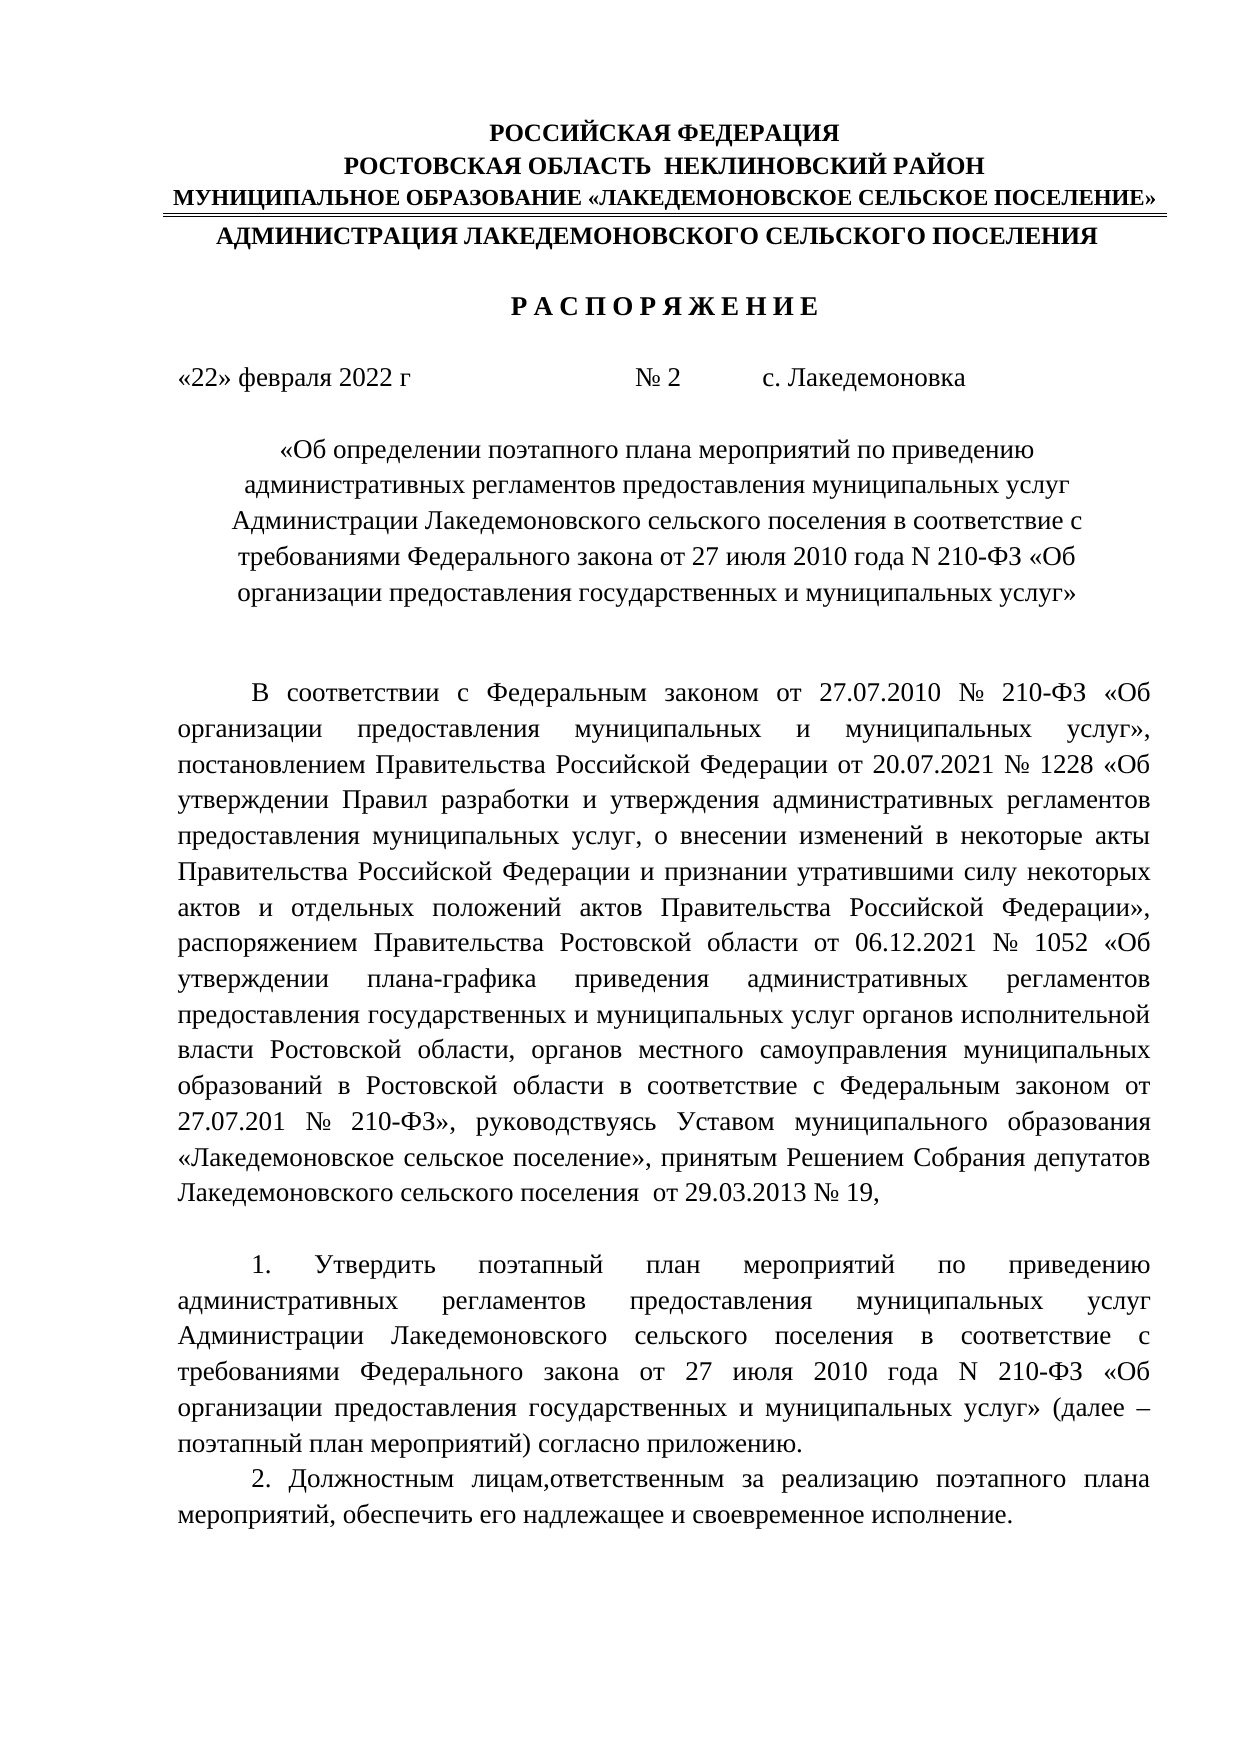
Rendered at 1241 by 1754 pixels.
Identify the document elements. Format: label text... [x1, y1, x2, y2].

text РОССИЙСКАЯ ФЕДЕРАЦИЯ [177, 118, 1152, 147]
text РАСПОРЯЖЕНИЕ [177, 290, 1152, 321]
text РОСТОВСКАЯ ОБЛАСТЬ НЕКЛИНОВСКИЙ РАЙОН [177, 151, 1152, 180]
text МУНИЦИПАЛЬНОЕ ОБРАЗОВАНИЕ «ЛАКЕДЕМОНОВСКОЕ СЕЛЬСКОЕ ПОСЕЛЕНИЕ» [162, 184, 1167, 217]
text АДМИНИСТРАЦИЯ ЛАКЕДЕМОНОВСКОГО СЕЛЬСКОГО ПОСЕЛЕНИЯ [162, 221, 1152, 250]
text 2. Должностным лицам,ответственным за реализацию поэтапного плана мероприятий, обеспечить его надлежащее и своевременное исполнение. [177, 1462, 1152, 1529]
text «22» февраля 2022 г № 2 с. Лакедемоновка [177, 361, 1152, 392]
text 1. Утвердить поэтапный план мероприятий по приведению административных регламентов предоставления муниципальных услуг Администрации Лакедемоновского сельского поселения в соответствие с требованиями Федерального закона от 27 июля 2010 года N 210-ФЗ «Об организации предоставления государственных и муниципальных услуг» (далее – поэтапный план мероприятий) согласно приложению. [177, 1248, 1152, 1458]
text «Об определении поэтапного плана мероприятий по приведению административных регламентов предоставления муниципальных услуг Администрации Лакедемоновского сельского поселения в соответствие с требованиями Федерального закона от 27 июля 2010 года N 210-ФЗ «Об организации предоставления государственных и муниципальных услуг» [177, 433, 1137, 607]
text В соответствии с Федеральным законом от 27.07.2010 № 210-ФЗ «Об организации предоставления муниципальных и муниципальных услуг», постановлением Правительства Российской Федерации от 20.07.2021 № 1228 «Об утверждении Правил разработки и утверждения административных регламентов предоставления муниципальных услуг, о внесении изменений в некоторые акты Правительства Российской Федерации и признании утратившими силу некоторых актов и отдельных положений актов Правительства Российской Федерации», распоряжением Правительства Ростовской области от 06.12.2021 № 1052 «Об утверждении плана-графика приведения административных регламентов предоставления государственных и муниципальных услуг органов исполнительной власти Ростовской области, органов местного самоуправления муниципальных образований в Ростовской области в соответствие с Федеральным законом от 27.07.201 № 210-ФЗ», руководствуясь Уставом муниципального образования «Лакедемоновское сельское поселение», принятым Решением Собрания депутатов Лакедемоновского сельского поселения от 29.03.2013 № 19, [177, 676, 1152, 1208]
